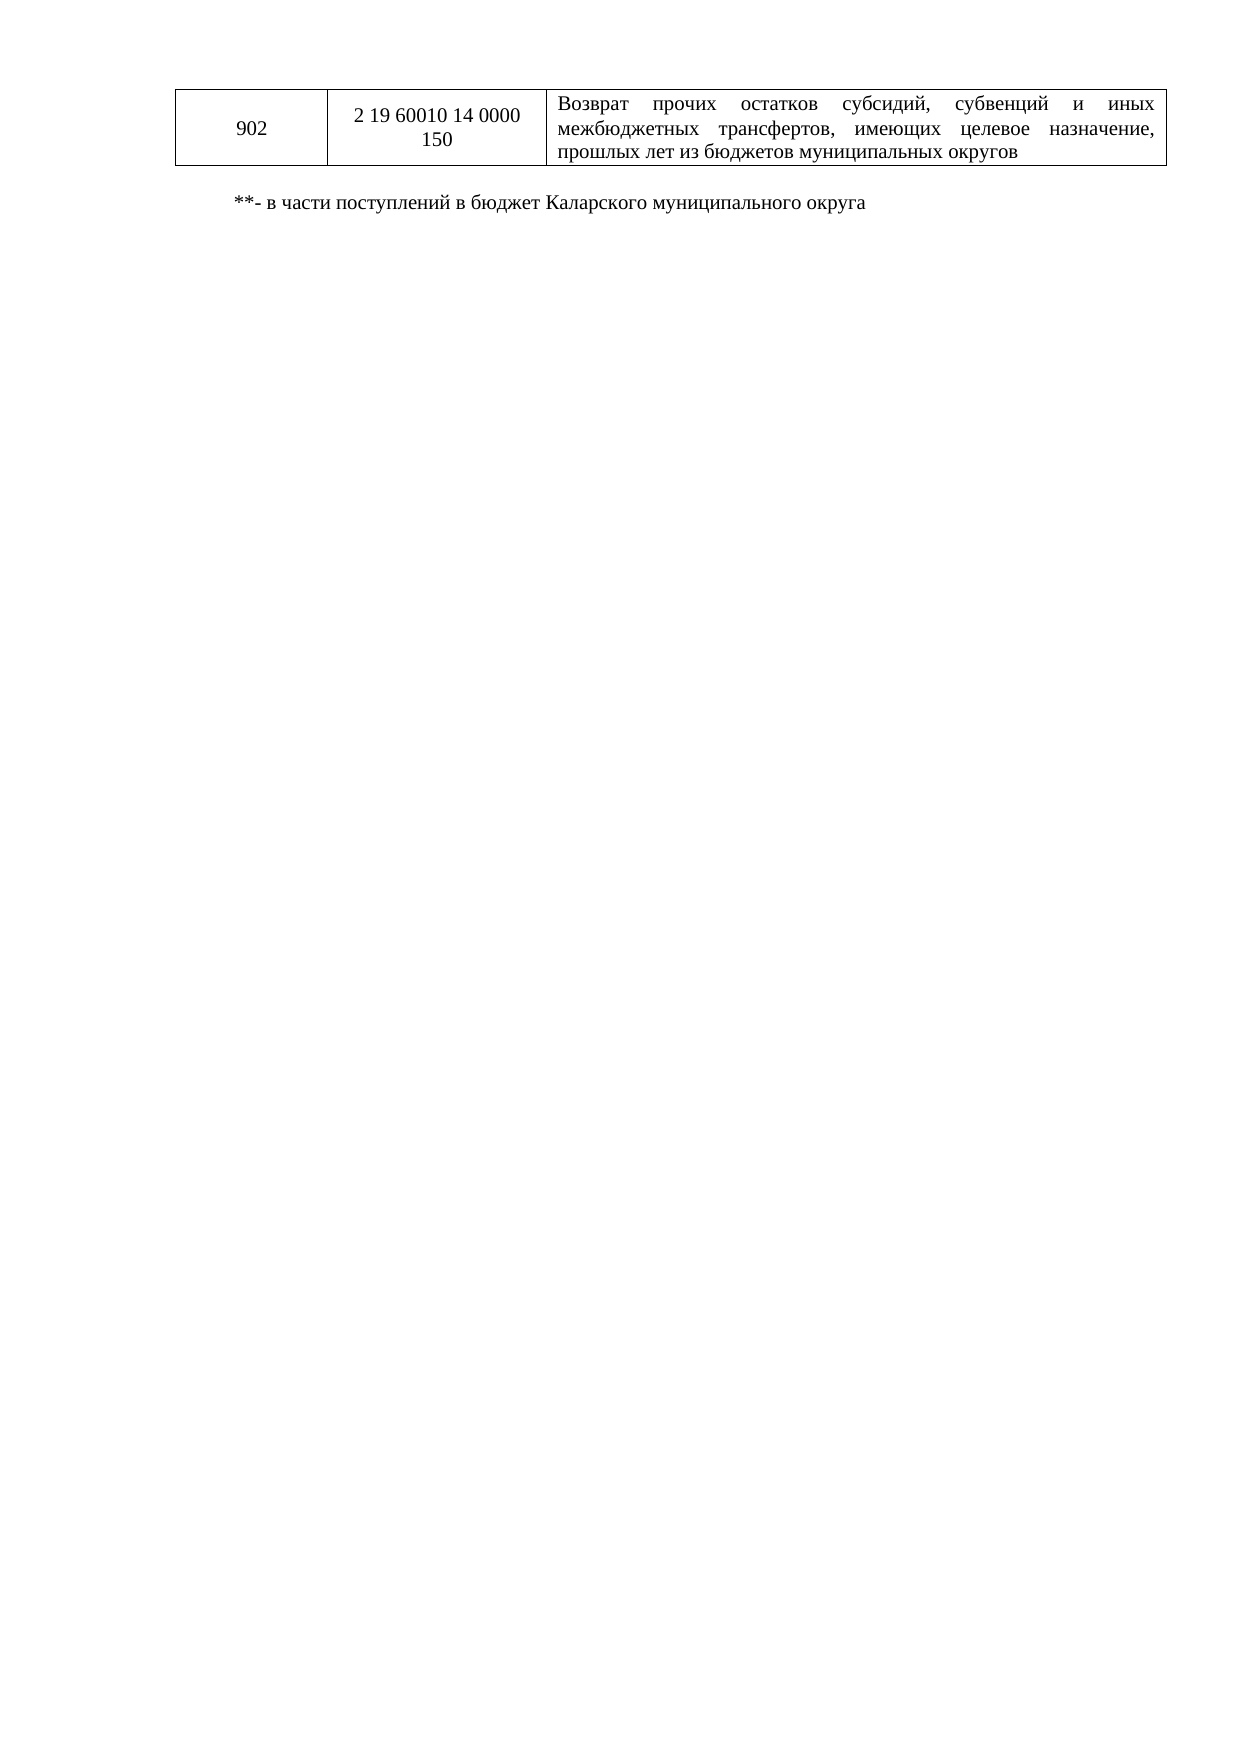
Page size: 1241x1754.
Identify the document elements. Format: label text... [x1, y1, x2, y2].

table_cell 902 [176, 90, 327, 165]
table_cell Возврат прочих остатков субсидий, субвенций и иных межбюджетных трансфертов, имеющих целевое назначение, прошлых лет из бюджетов муниципальных округов [547, 90, 1166, 165]
text **- в части поступлений в бюджет Каларского муниципального округа [177, 190, 1181, 214]
table_cell 2 19 60010 14 0000 150 [328, 90, 546, 165]
